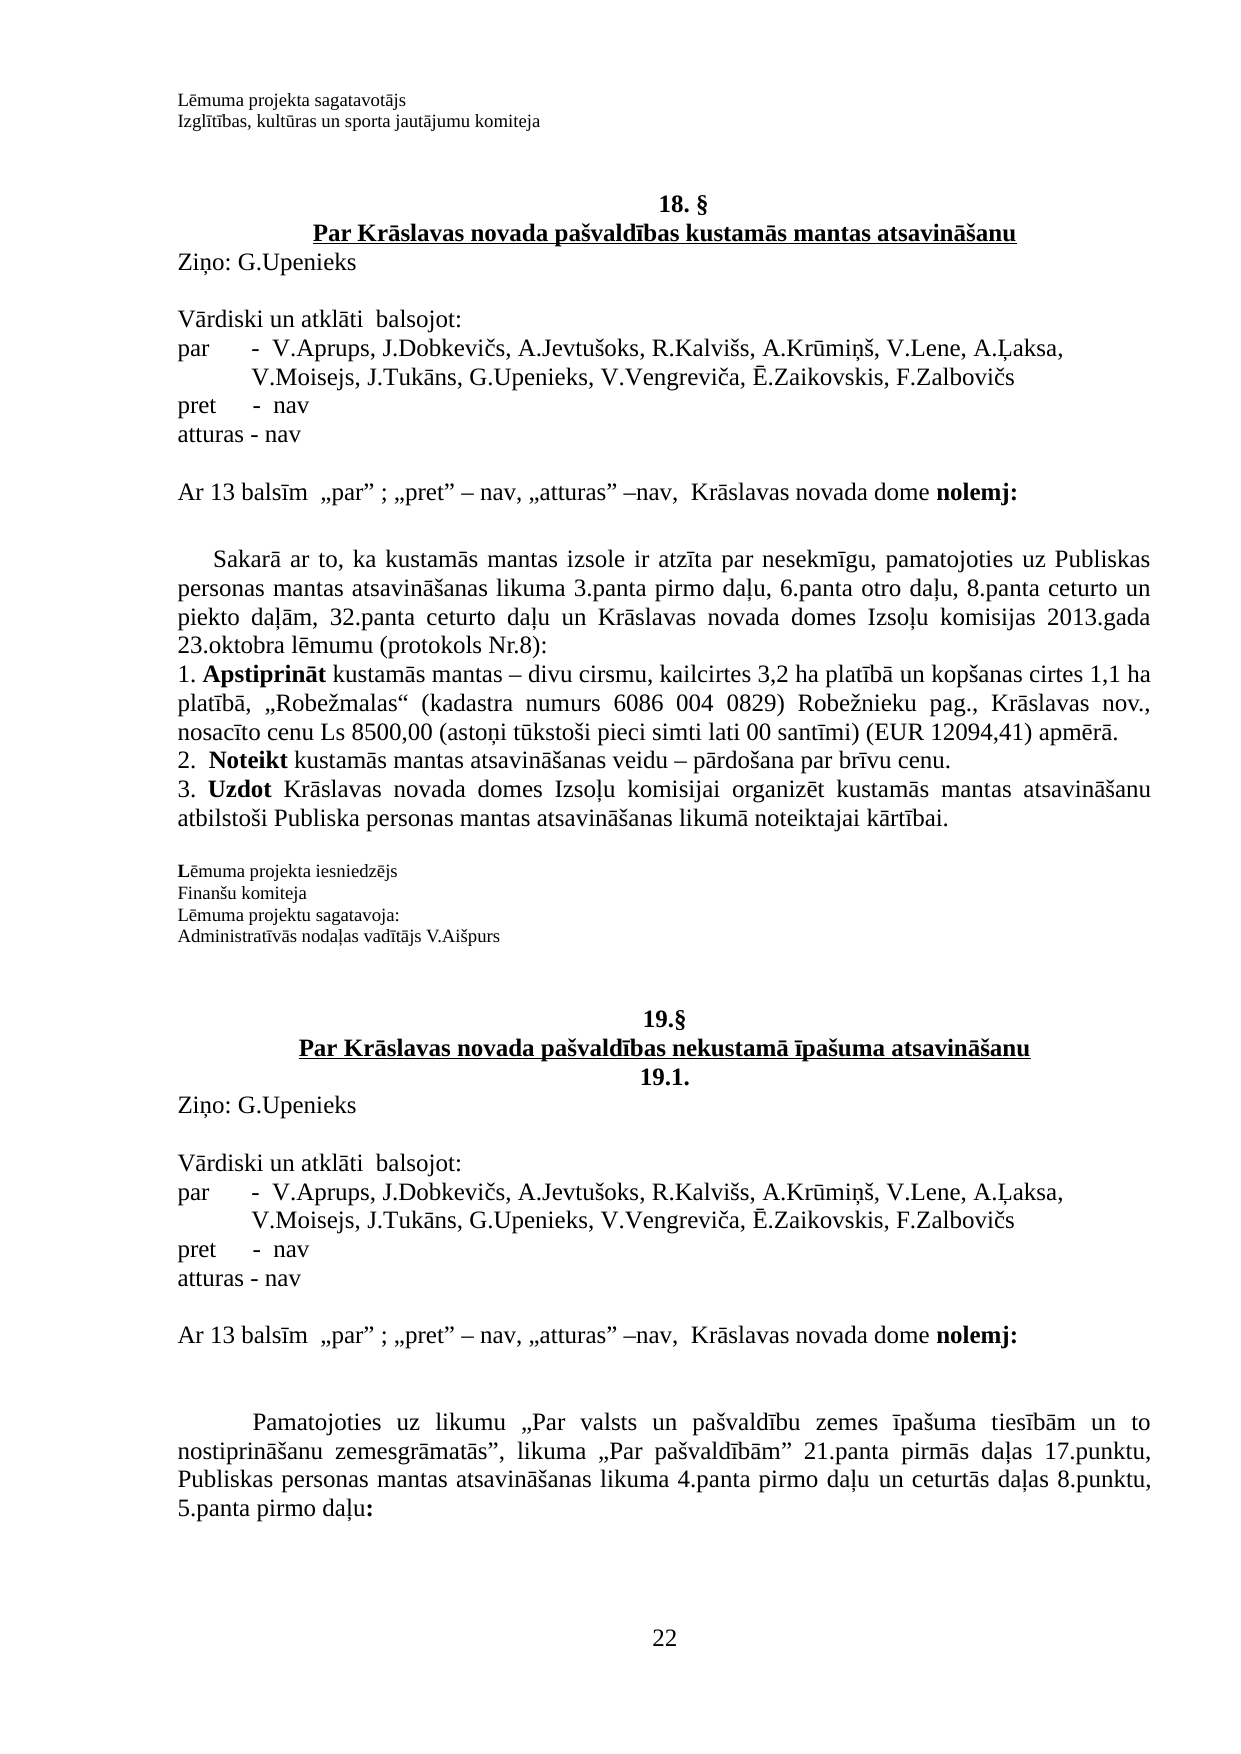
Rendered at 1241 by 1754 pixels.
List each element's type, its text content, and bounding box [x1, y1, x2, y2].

text Par Krāslavas novada pašvaldības kustamās mantas atsavināšanu [177, 218, 1152, 247]
text Ziņo: G.Upenieks [177, 1090, 1152, 1119]
text 18. § [215, 189, 1152, 218]
text Par Krāslavas novada pašvaldības nekustamā īpašuma atsavināšanu [177, 1033, 1152, 1062]
text Administratīvās nodaļas vadītājs V.Aišpurs [177, 925, 1152, 947]
text atturas - nav [177, 1263, 1152, 1292]
text 19.1. [177, 1062, 1152, 1090]
text 19.§ [177, 1004, 1152, 1033]
text Lēmuma projekta sagatavotājs [177, 89, 1152, 110]
text Finanšu komiteja [177, 882, 1152, 903]
text pret - nav [177, 391, 1152, 419]
text atturas - nav [177, 419, 1152, 448]
text Lēmuma projekta iesniedzējs [177, 860, 1152, 882]
text Ar 13 balsīm „par” ; „pret” – nav, „atturas” –nav, Krāslavas novada dome nolemj: [177, 1320, 1152, 1349]
text 2. Noteikt kustamās mantas atsavināšanas veidu – pārdošana par brīvu cenu. [177, 745, 1152, 774]
text Sakarā ar to, ka kustamās mantas izsole ir atzīta par nesekmīgu, pamatojoties uz Publiskas personas mantas atsavināšanas likuma 3.panta pirmo daļu, 6.panta otro daļu, 8.panta ceturto un piekto daļām, 32.panta ceturto daļu un Krāslavas novada domes Izsoļu komisijas 2013.gada 23.oktobra lēmumu (protokols Nr.8): [177, 544, 1152, 659]
text Ar 13 balsīm „par” ; „pret” – nav, „atturas” –nav, Krāslavas novada dome nolemj: [177, 477, 1152, 506]
text pret - nav [177, 1234, 1152, 1263]
text Lēmuma projektu sagatavoja: [177, 903, 1152, 925]
text Vārdiski un atklāti balsojot: [177, 304, 1152, 333]
text Ziņo: G.Upenieks [177, 247, 1152, 276]
text Vārdiski un atklāti balsojot: [177, 1148, 1152, 1177]
text par - V.Aprups, J.Dobkevičs, A.Jevtušoks, R.Kalvišs, A.Krūmiņš, V.Lene, A.Ļaksa, V.Moisejs, J.Tukāns, G.Upenieks, V.Vengreviča, Ē.Zaikovskis, F.Zalbovičs [177, 333, 1152, 391]
text Pamatojoties uz likumu „Par valsts un pašvaldību zemes īpašuma tiesībām un to nostiprināšanu zemesgrāmatās”, likuma „Par pašvaldībām” 21.panta pirmās daļas 17.punktu, Publiskas personas mantas atsavināšanas likuma 4.panta pirmo daļu un ceturtās daļas 8.punktu, 5.panta pirmo daļu: [177, 1407, 1152, 1522]
text 3. Uzdot Krāslavas novada domes Izsoļu komisijai organizēt kustamās mantas atsavināšanu atbilstoši Publiska personas mantas atsavināšanas likumā noteiktajai kārtībai. [177, 774, 1152, 832]
text par - V.Aprups, J.Dobkevičs, A.Jevtušoks, R.Kalvišs, A.Krūmiņš, V.Lene, A.Ļaksa, V.Moisejs, J.Tukāns, G.Upenieks, V.Vengreviča, Ē.Zaikovskis, F.Zalbovičs [177, 1177, 1152, 1234]
text Izglītības, kultūras un sporta jautājumu komiteja [177, 110, 1152, 132]
text 1. Apstiprināt kustamās mantas – divu cirsmu, kailcirtes 3,2 ha platībā un kopšanas cirtes 1,1 ha platībā, „Robežmalas“ (kadastra numurs 6086 004 0829) Robežnieku pag., Krāslavas nov., nosacīto cenu Ls 8500,00 (astoņi tūkstoši pieci simti lati 00 santīmi) (EUR 12094,41) apmērā. [177, 659, 1152, 745]
